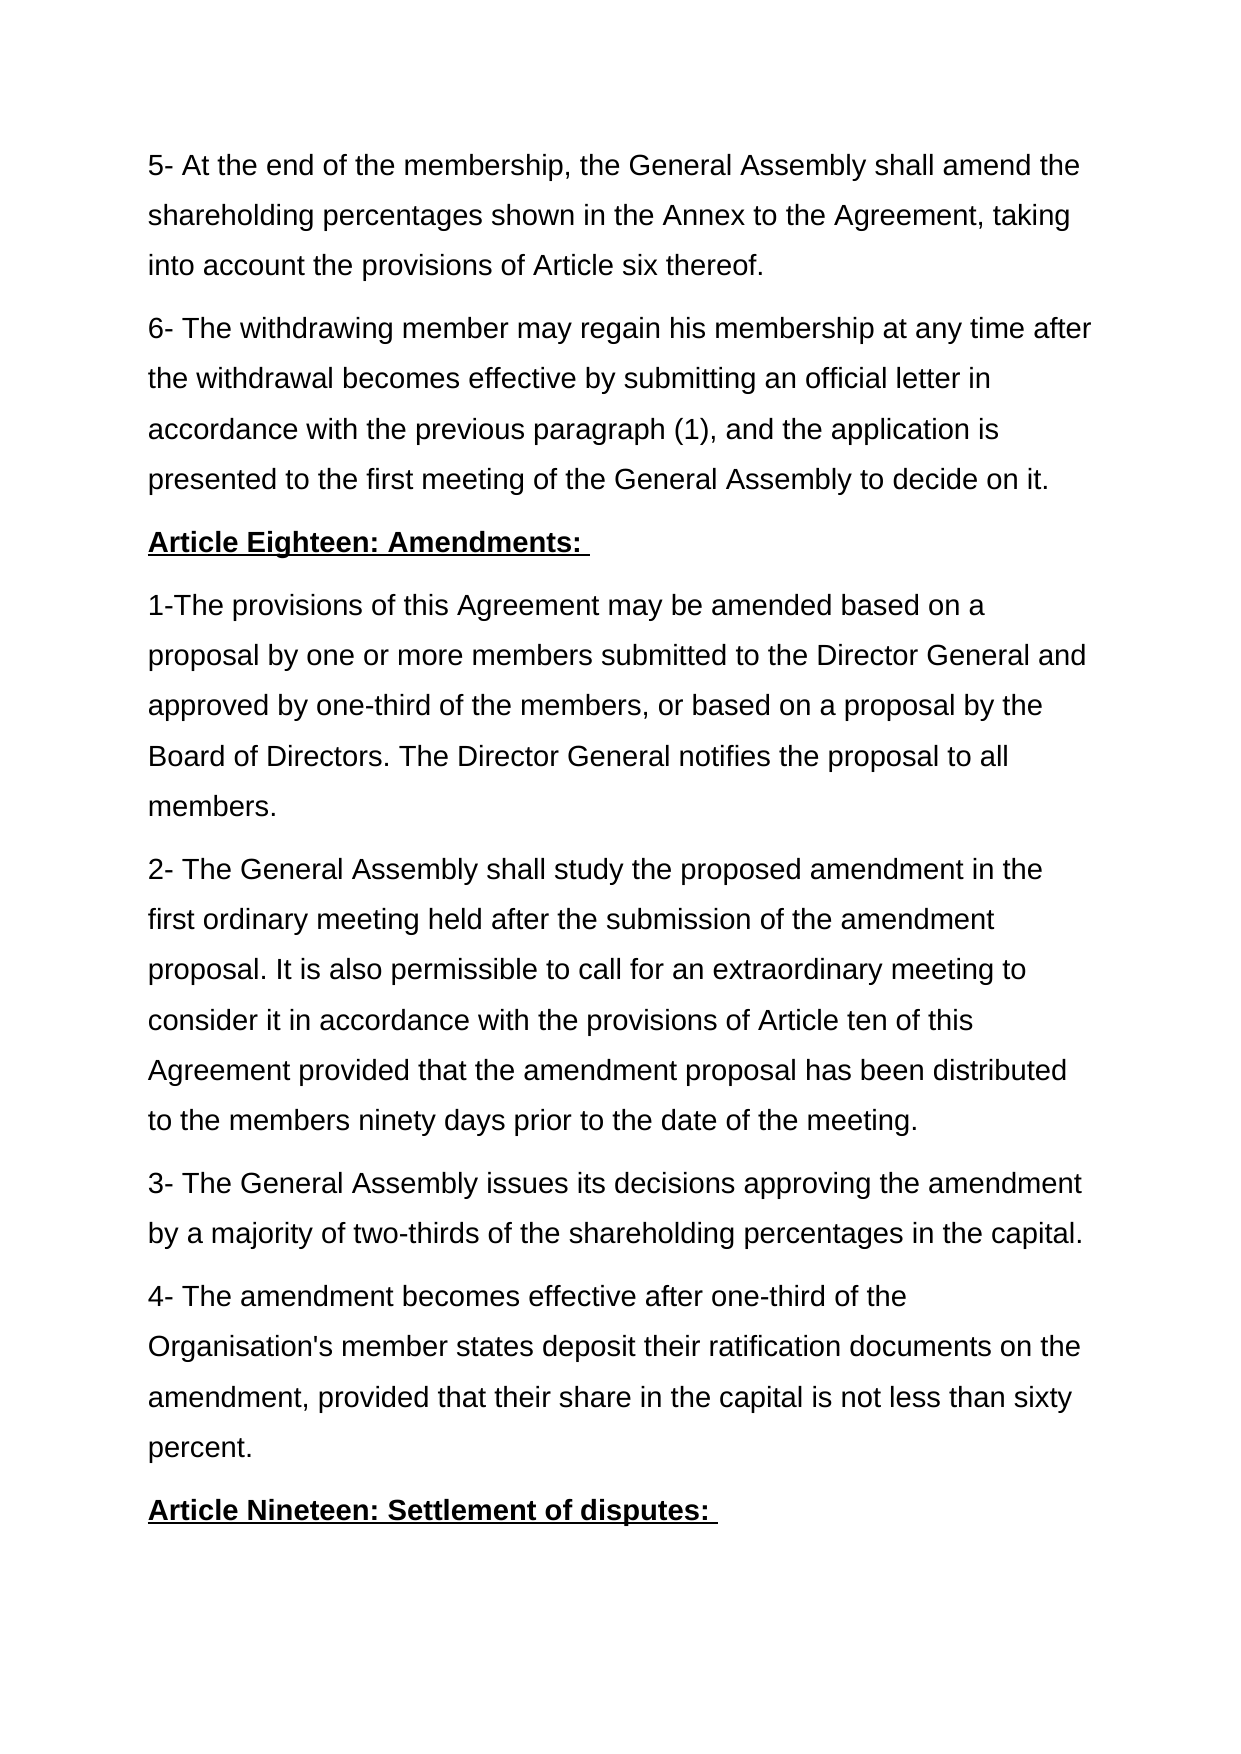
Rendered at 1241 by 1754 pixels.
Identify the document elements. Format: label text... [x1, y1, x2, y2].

text 5- At the end of the membership, the General Assembly shall amend the shareholding percentages shown in the Annex to the Agreement, taking into account the provisions of Article six thereof. [148, 148, 1093, 282]
text 4- The amendment becomes effective after one-third of the Organisation's member states deposit their ratification documents on the amendment, provided that their share in the capital is not less than sixty percent. [148, 1279, 1093, 1464]
text 1-The provisions of this Agreement may be amended based on a proposal by one or more members submitted to the Director General and approved by one-third of the members, or based on a proposal by the Board of Directors. The Director General notifies the proposal to all members. [148, 588, 1093, 822]
text 2- The General Assembly shall study the proposed amendment in the first ordinary meeting held after the submission of the amendment proposal. It is also permissible to call for an extraordinary meeting to consider it in accordance with the provisions of Article ten of this Agreement provided that the amendment proposal has been distributed to the members ninety days prior to the date of the meeting. [148, 852, 1093, 1137]
text 6- The withdrawing member may regain his membership at any time after the withdrawal becomes effective by submitting an official letter in accordance with the previous paragraph (1), and the application is presented to the first meeting of the General Assembly to decide on it. [148, 311, 1093, 496]
text Article Eighteen: Amendments: [148, 525, 1093, 558]
text Article Nineteen: Settlement of disputes: [148, 1493, 1093, 1526]
text 3- The General Assembly issues its decisions approving the amendment by a majority of two-thirds of the shareholding percentages in the capital. [148, 1166, 1093, 1250]
